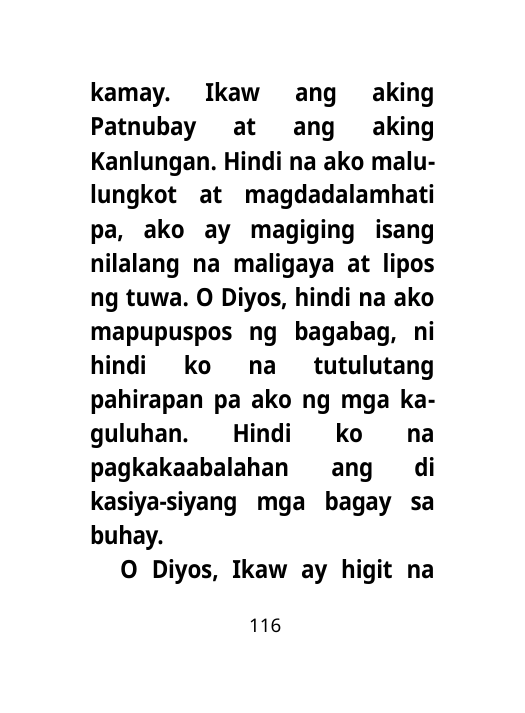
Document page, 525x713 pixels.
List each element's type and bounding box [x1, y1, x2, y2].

text [90, 552, 435, 586]
text [90, 75, 435, 552]
